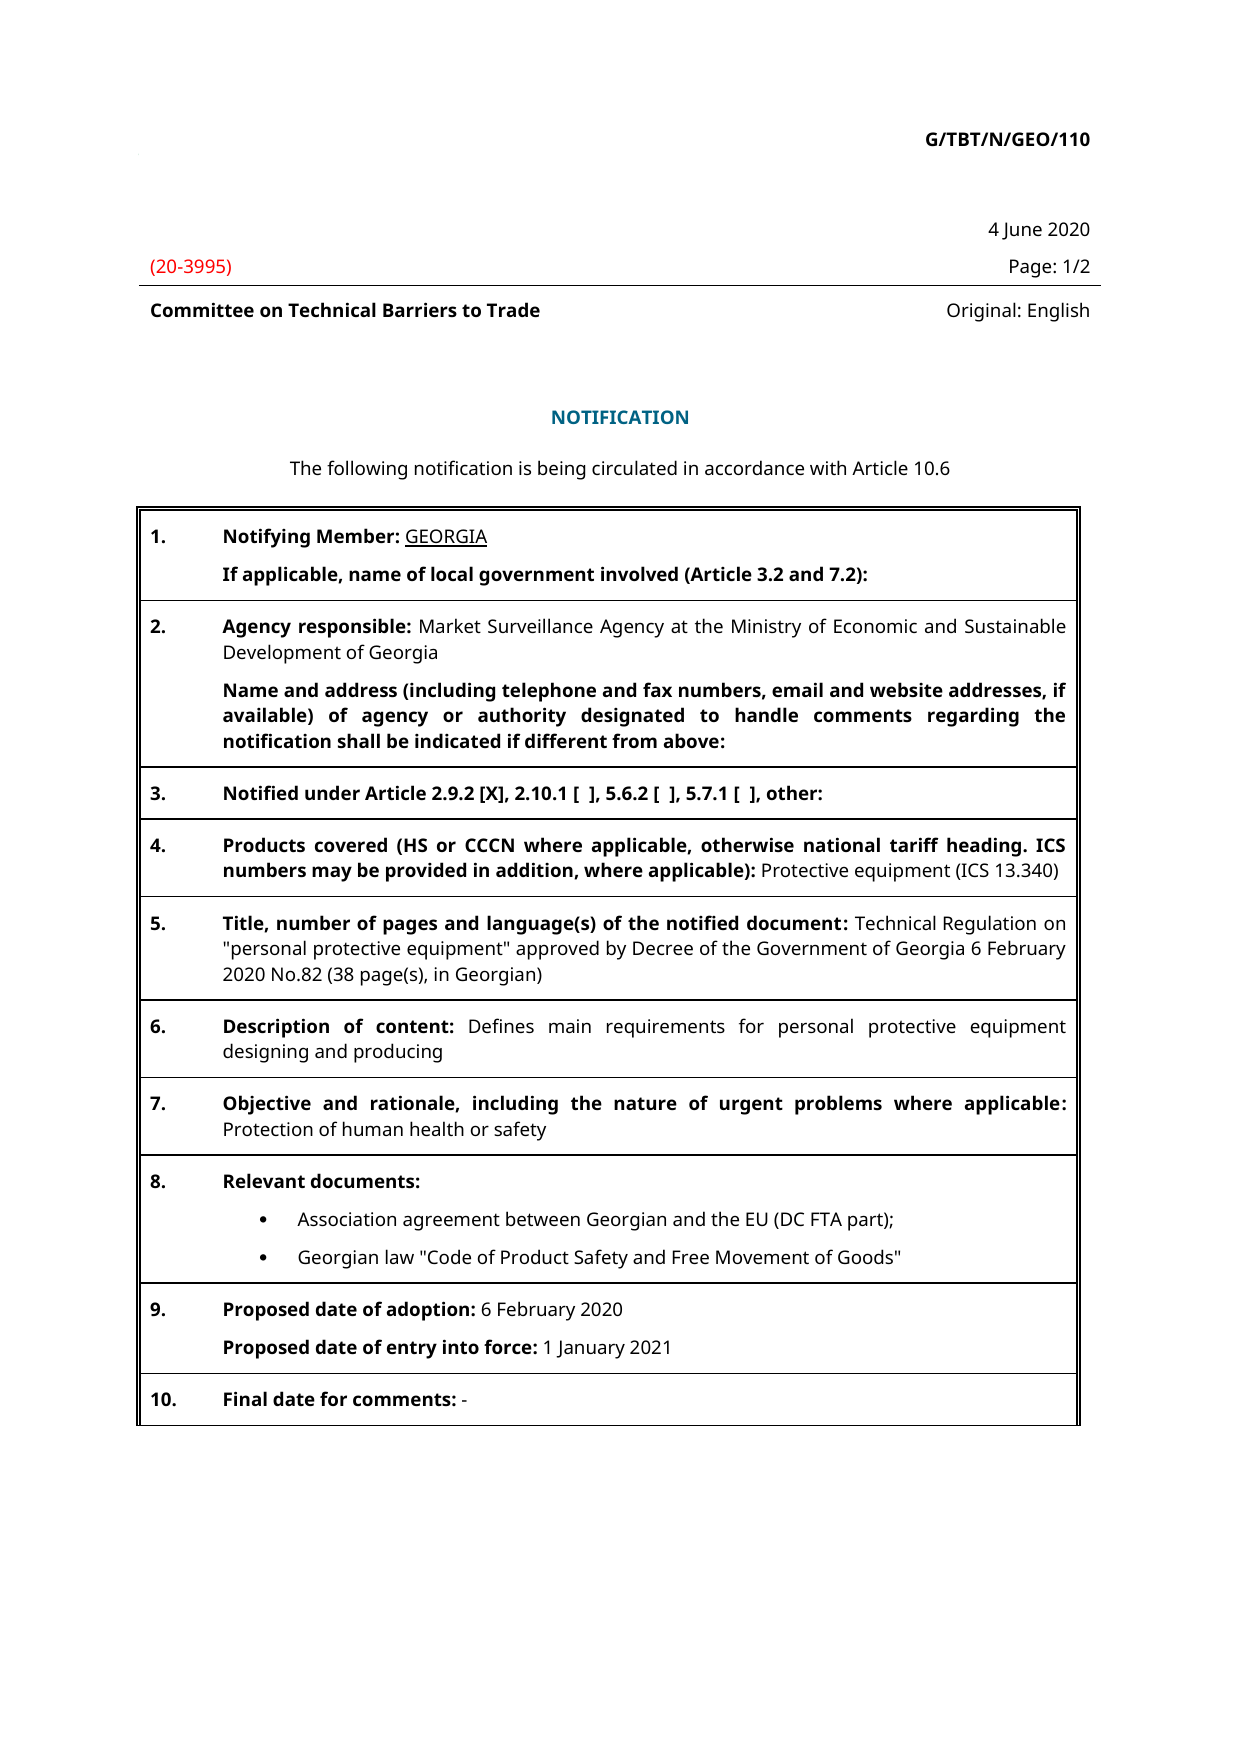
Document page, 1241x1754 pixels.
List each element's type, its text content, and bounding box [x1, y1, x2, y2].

table_cell 3. [141, 768, 211, 818]
table_cell Description of content: Defines main requirements for personal protective equipment designing and producing [211, 1001, 1076, 1077]
table_cell Final date for comments: - [211, 1374, 1076, 1424]
table_cell Relevant documents: Association agreement between Georgian and the EU (DC FTA part); Georgian law "Code of Product Safety and Free Movement of Goods" [211, 1156, 1076, 1282]
table_cell 7. [141, 1078, 211, 1154]
title NOTIFICATION [150, 405, 1090, 430]
text The following notification is being circulated in accordance with Article 10.6 [150, 455, 1090, 481]
table_cell Title, number of pages and language(s) of the notified document: Technical Regulation on "personal protective equipment" approved by Decree of the Government of Georgia 6 February 2020 No.82 (38 page(s), in Georgian) [211, 897, 1076, 999]
table_header 1. [141, 511, 211, 599]
table_cell 8. [141, 1156, 211, 1282]
table_cell Notified under Article 2.9.2 [X], 2.10.1 [ ], 5.6.2 [ ], 5.7.1 [ ], other: [211, 768, 1076, 818]
table_cell 2. [141, 601, 211, 766]
table_header Notifying Member: Georgia If applicable, name of local government involved (Article 3.2 and 7.2): [211, 511, 1076, 599]
table_cell 4. [141, 820, 211, 896]
table_cell 10. [141, 1374, 211, 1424]
table_cell Agency responsible: Market Surveillance Agency at the Ministry of Economic and Sustainable Development of Georgia Name and address (including telephone and fax numbers, email and website addresses, if available) of agency or authority designated to handle comments regarding the notification shall be indicated if different from above: [211, 601, 1076, 766]
table_cell Proposed date of adoption: 6 February 2020 Proposed date of entry into force: 1 January 2021 [211, 1284, 1076, 1372]
table_cell 9. [141, 1284, 211, 1372]
table_cell 6. [141, 1001, 211, 1077]
table_cell 5. [141, 897, 211, 999]
table_cell Products covered (HS or CCCN where applicable, otherwise national tariff heading. ICS numbers may be provided in addition, where applicable): Protective equipment (ICS 13.340) [211, 820, 1076, 896]
table_cell Objective and rationale, including the nature of urgent problems where applicable: Protection of human health or safety [211, 1078, 1076, 1154]
